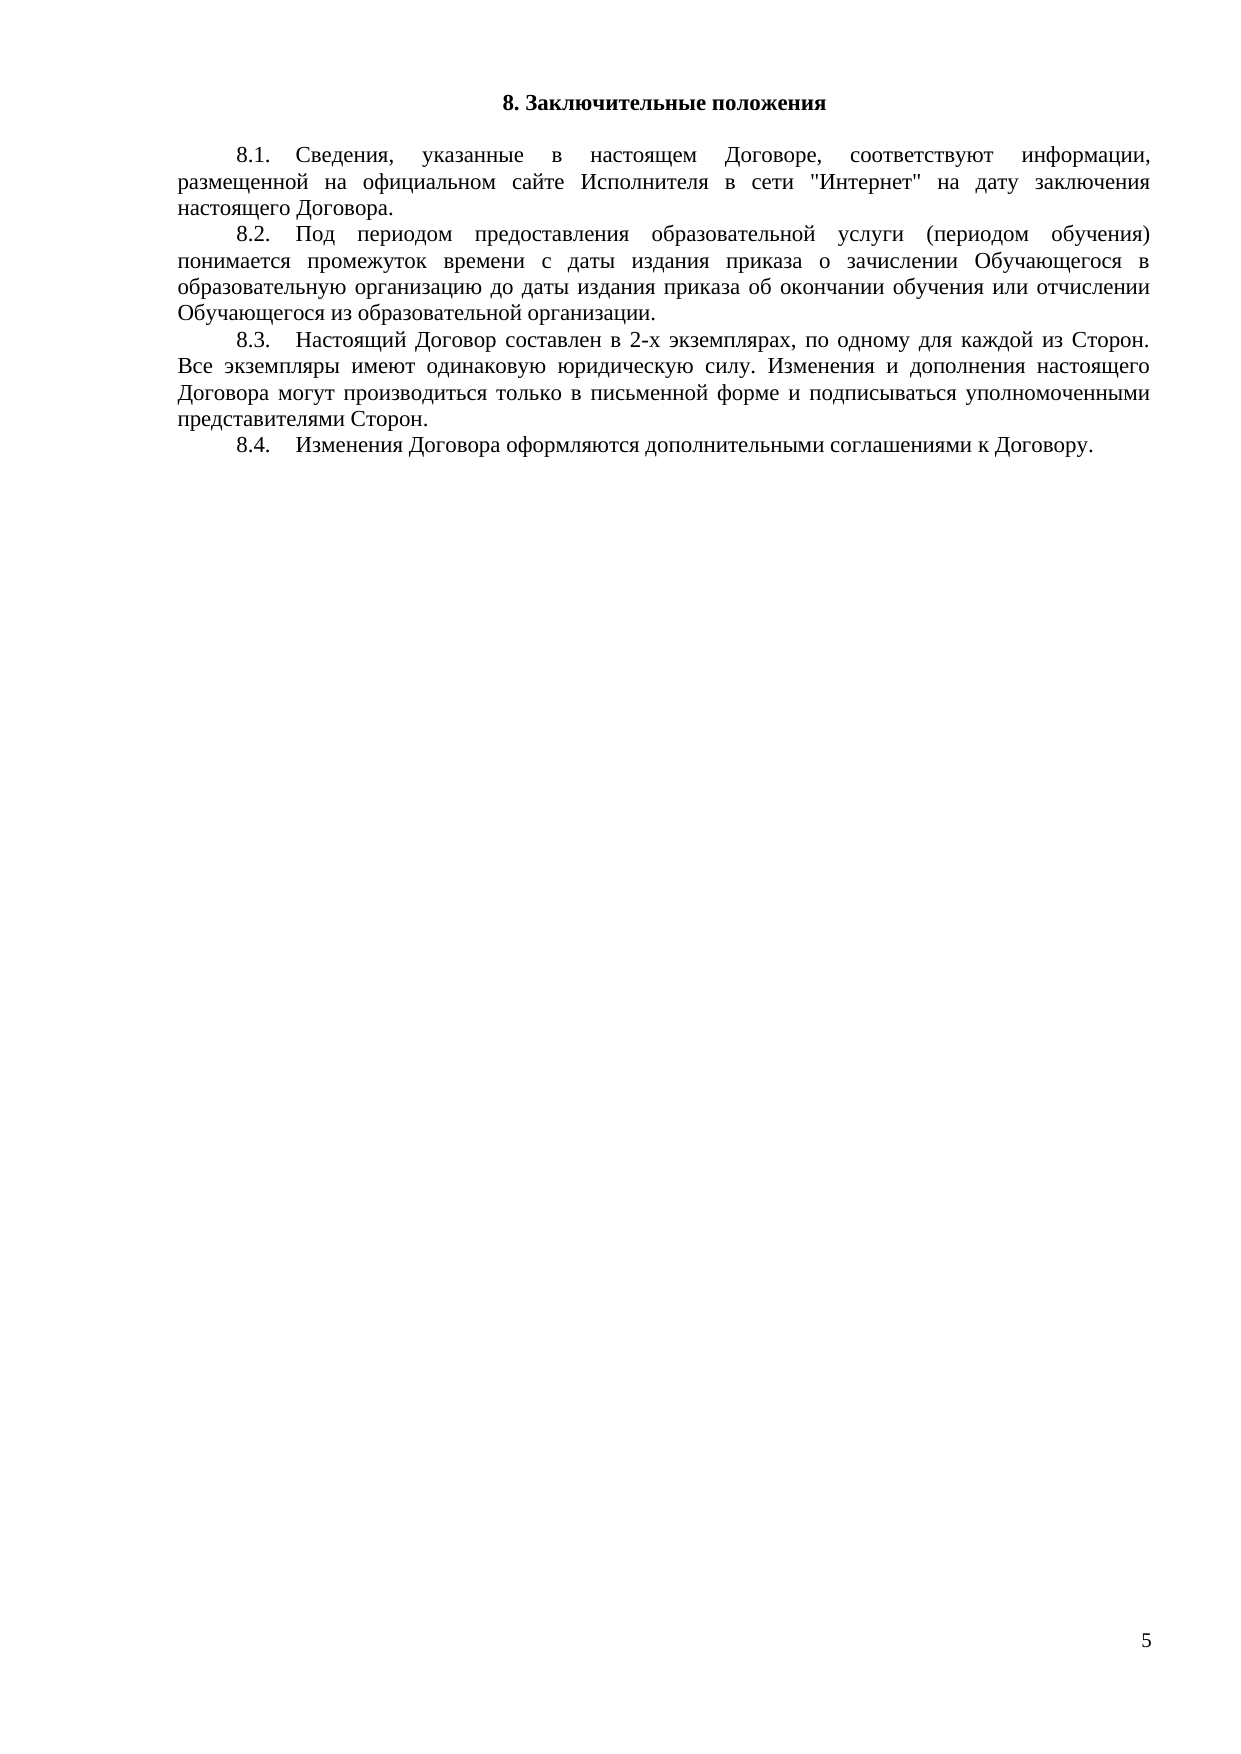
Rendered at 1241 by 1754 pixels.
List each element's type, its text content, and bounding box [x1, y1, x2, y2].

text 8.3. Настоящий Договор составлен в 2-х экземплярах, по одному для каждой из Сторон. Все экземпляры имеют одинаковую юридическую силу. Изменения и дополнения настоящего Договора могут производиться только в письменной форме и подписываться уполномоченными представителями Сторон. [177, 326, 1152, 431]
text 8.2. Под периодом предоставления образовательной услуги (периодом обучения) понимается промежуток времени с даты издания приказа о зачислении Обучающегося в образовательную организацию до даты издания приказа об окончании обучения или отчислении Обучающегося из образовательной организации. [177, 220, 1152, 326]
text 8. Заключительные положения [177, 89, 1152, 115]
text 8.1. Сведения, указанные в настоящем Договоре, соответствуют информации, размещенной на официальном сайте Исполнителя в сети "Интернет" на дату заключения настоящего Договора. [177, 141, 1152, 220]
text 8.4. Изменения Договора оформляются дополнительными соглашениями к Договору. [177, 431, 1152, 458]
